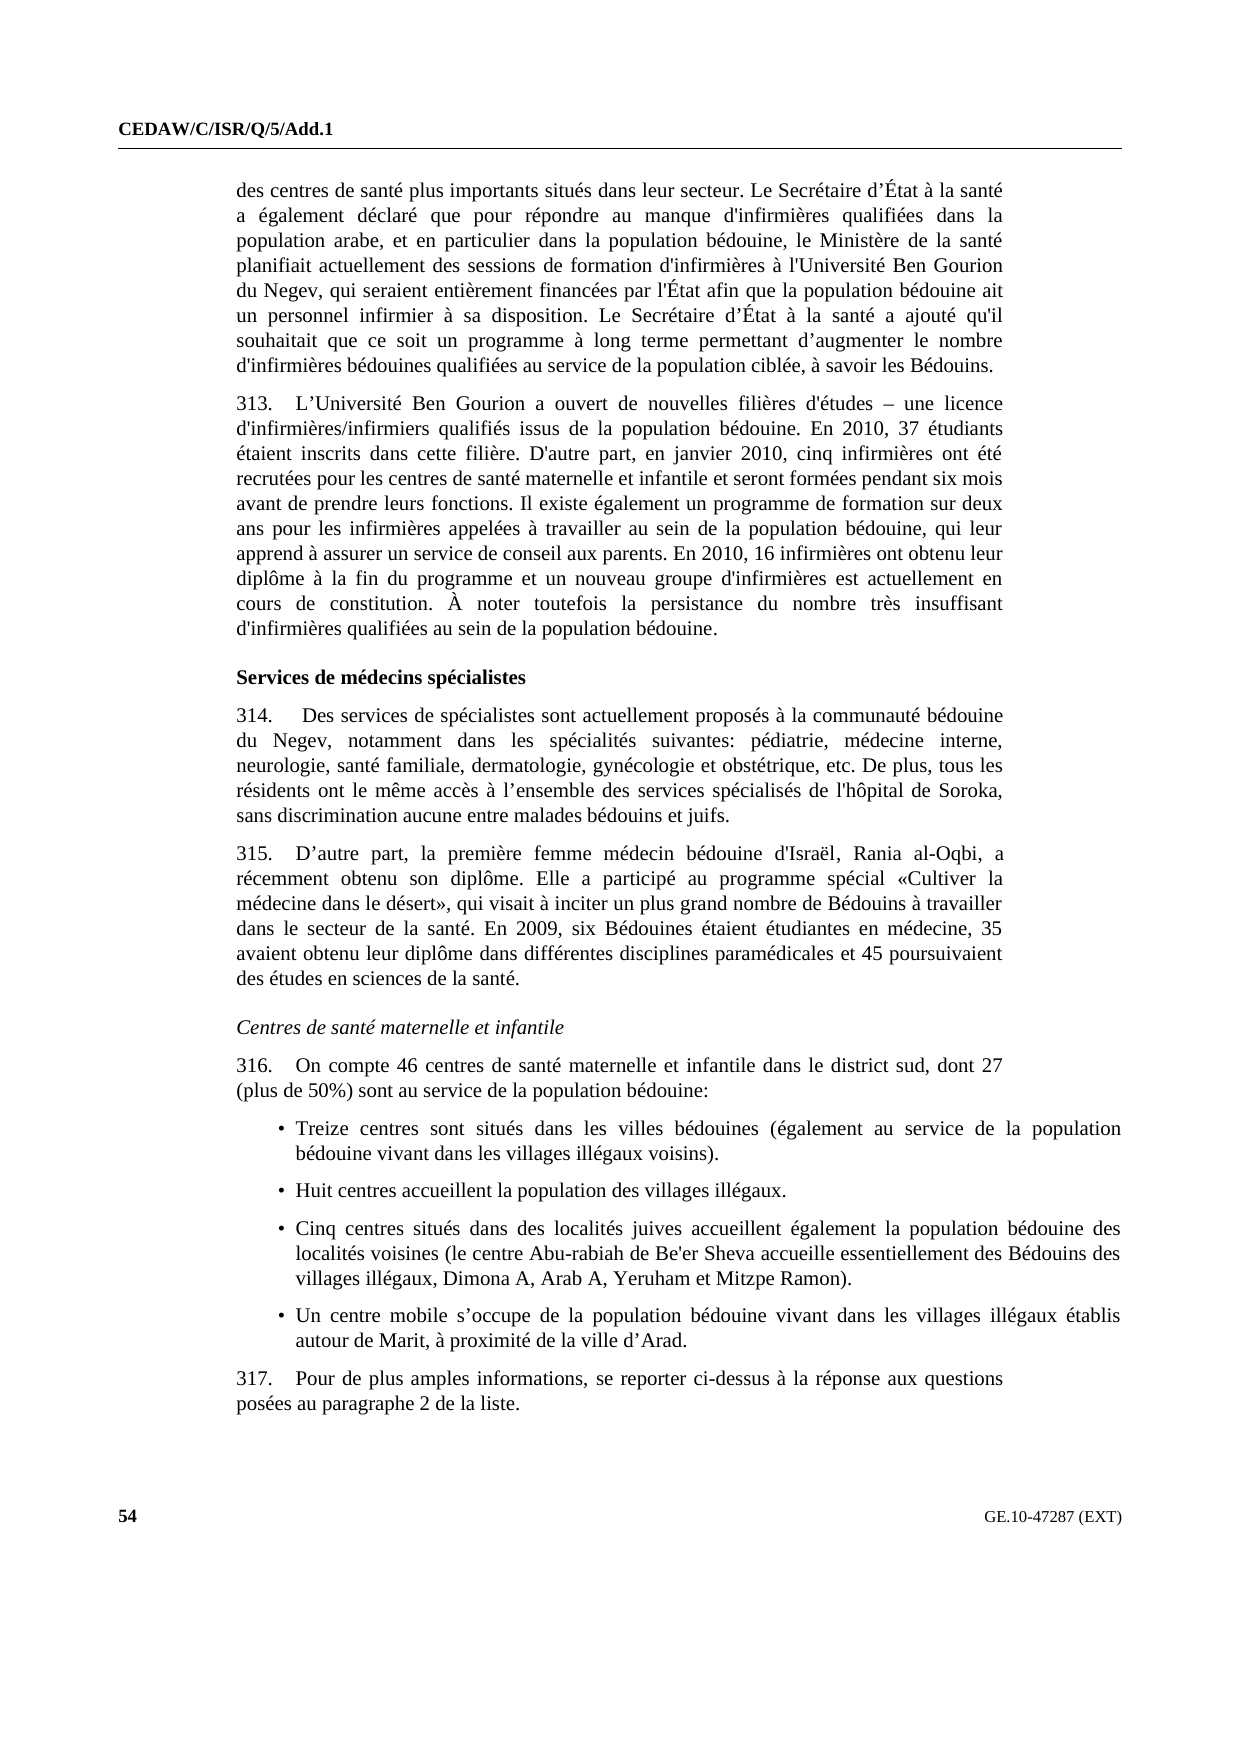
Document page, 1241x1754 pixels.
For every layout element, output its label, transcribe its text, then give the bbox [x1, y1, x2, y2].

text 313. L’Université Ben Gourion a ouvert de nouvelles filières d'études – une licence d'infirmières/infirmiers qualifiés issus de la population bédouine. En 2010, 37 étudiants étaient inscrits dans cette filière. D'autre part, en janvier 2010, cinq infirmières ont été recrutées pour les centres de santé maternelle et infantile et seront formées pendant six mois avant de prendre leurs fonctions. Il existe également un programme de formation sur deux ans pour les infirmières appelées à travailler au sein de la population bédouine, qui leur apprend à assurer un service de conseil aux parents. En 2010, 16 infirmières ont obtenu leur diplôme à la fin du programme et un nouveau groupe d'infirmières est actuellement en cours de constitution. À noter toutefois la persistance du nombre très insuffisant d'infirmières qualifiées au sein de la population bédouine. [236, 390, 1004, 640]
text Treize centres sont situés dans les villes bédouines (également au service de la population bédouine vivant dans les villages illégaux voisins). [278, 1115, 1122, 1165]
text Un centre mobile s’occupe de la population bédouine vivant dans les villages illégaux établis autour de Marit, à proximité de la ville d’Arad. [278, 1302, 1122, 1352]
text 317. Pour de plus amples informations, se reporter ci-dessus à la réponse aux questions posées au paragraphe 2 de la liste. [236, 1365, 1004, 1415]
text 316. On compte 46 centres de santé maternelle et infantile dans le district sud, dont 27 (plus de 50%) sont au service de la population bédouine: [236, 1052, 1004, 1102]
text 314. Des services de spécialistes sont actuellement proposés à la communauté bédouine du Negev, notamment dans les spécialités suivantes: pédiatrie, médecine interne, neurologie, santé familiale, dermatologie, gynécologie et obstétrique, etc. De plus, tous les résidents ont le même accès à l’ensemble des services spécialisés de l'hôpital de Soroka, sans discrimination aucune entre malades bédouins et juifs. [236, 702, 1004, 827]
text 315. D’autre part, la première femme médecin bédouine d'Israël, Rania al-Oqbi, a récemment obtenu son diplôme. Elle a participé au programme spécial «Cultiver la médecine dans le désert», qui visait à inciter un plus grand nombre de Bédouins à travailler dans le secteur de 2009, six Bédouines étaient étudiantes en médecine, 35 avaient obtenu leur diplôme dans différentes disciplines paramédicales et 45 poursuivaient des études en sciences de la santé. [236, 840, 1004, 990]
text Services de médecins spécialistes [118, 665, 1004, 690]
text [236, 177, 1004, 377]
text Cinq centres situés dans des localités juives accueillent également la population bédouine des localités voisines (le centre Abu-rabiah de Be'er Sheva accueille essentiellement des Bédouins des villages illégaux, Dimona A, Arab A, Yeruham et Mitzpe Ramon). [278, 1215, 1122, 1290]
text Huit centres accueillent la population des villages illégaux. [278, 1177, 1122, 1202]
text Centres de santé maternelle et infantile [118, 1015, 1004, 1040]
